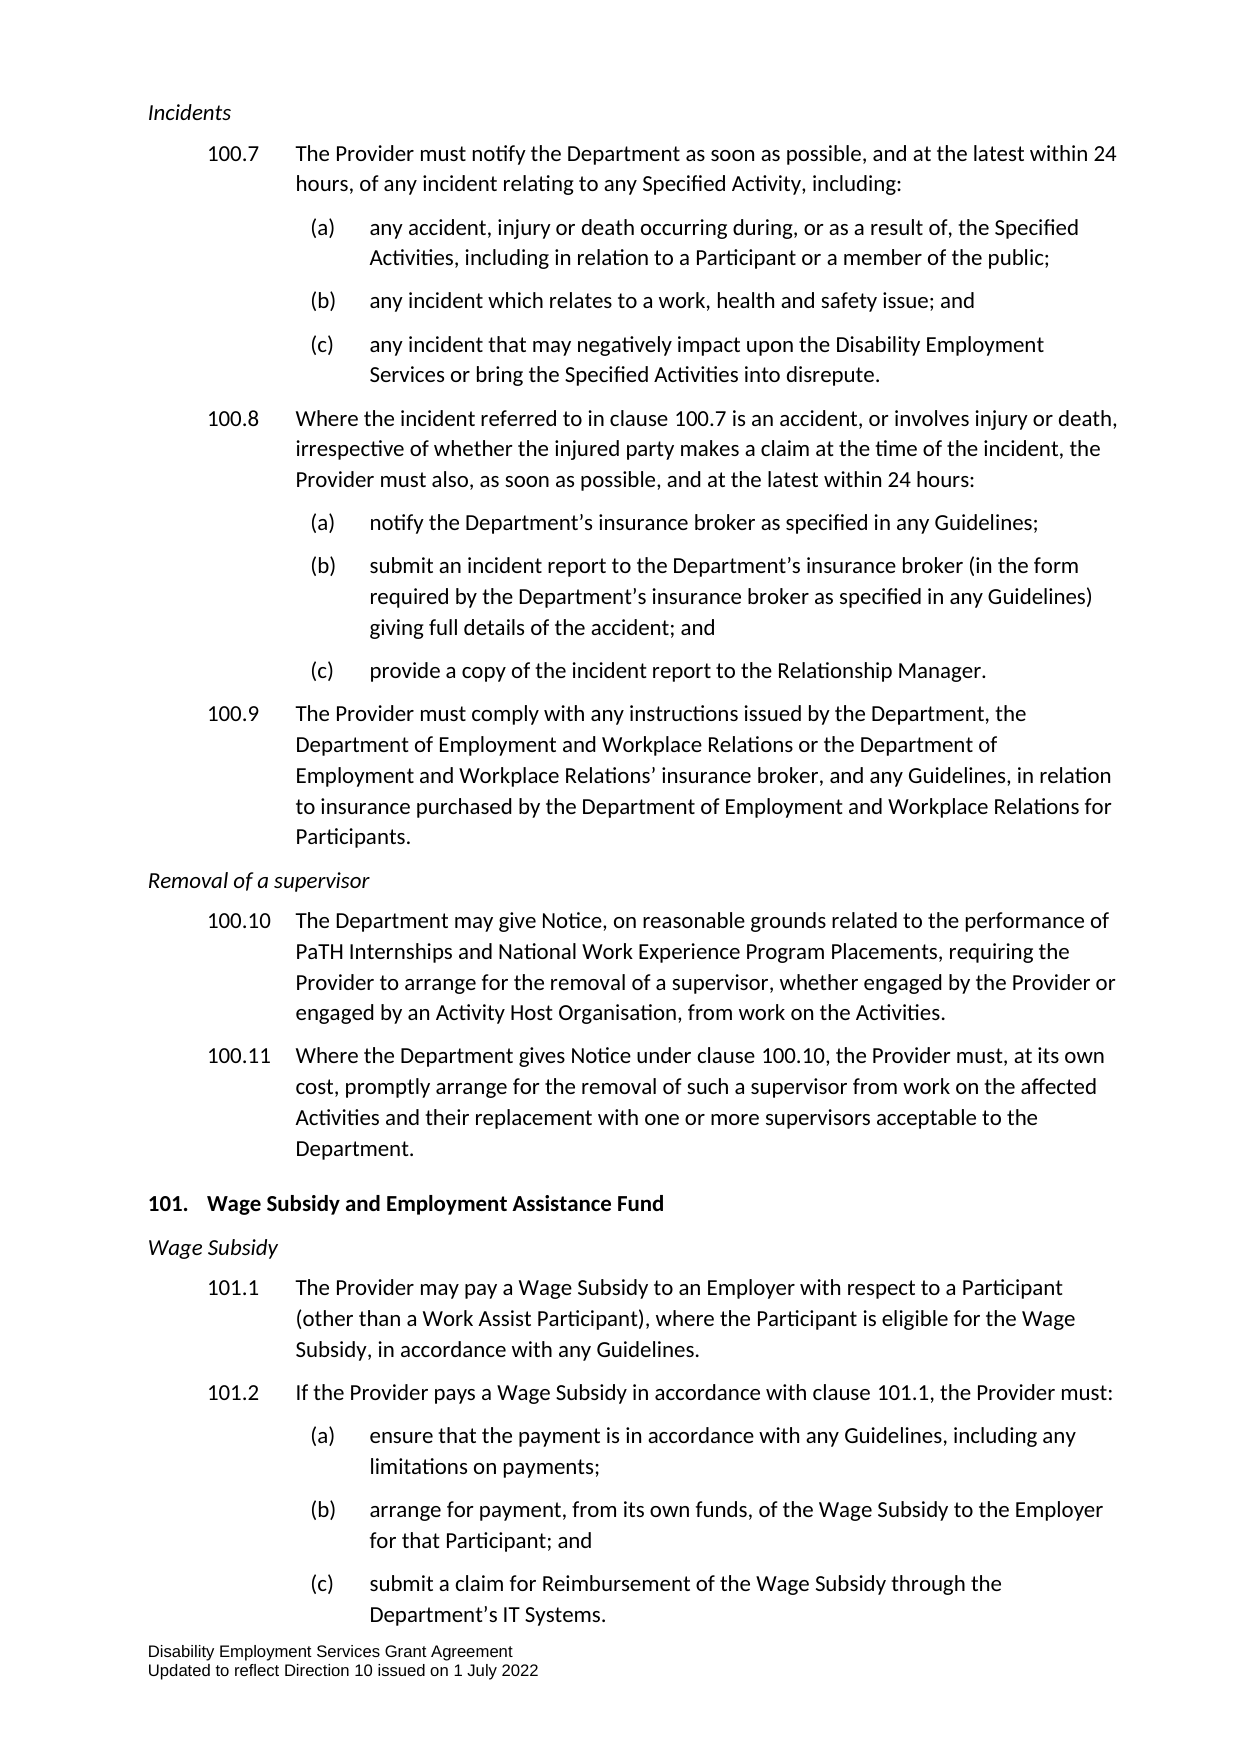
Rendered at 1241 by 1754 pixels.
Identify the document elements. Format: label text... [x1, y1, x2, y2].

text The Provider may pay a Wage Subsidy to an Employer with respect to a Participant (other than a Work Assist Participant), where the Participant is eligible for the Wage Subsidy, in accordance with any Guidelines. [207, 1273, 1122, 1363]
text The Department may give Notice, on reasonable grounds related to the performance of PaTH Internships and National Work Experience Program Placements, requiring the Provider to arrange for the removal of a supervisor, whether engaged by the Provider or engaged by an Activity Host Organisation, from work on the Activities. [207, 906, 1122, 1026]
subtitle Removal of a supervisor [148, 866, 1122, 894]
text arrange for payment, from its own funds, of the Wage Subsidy to the Employer for that Participant; and [310, 1495, 1122, 1554]
text any accident, injury or death occurring during, or as a result of, the Specified Activities, including in relation to a Participant or a member of the public; [310, 213, 1122, 271]
text any incident that may negatively impact upon the Disability Employment Services or bring the Specified Activities into disrepute. [310, 330, 1122, 388]
text If the Provider pays a Wage Subsidy in accordance with clause 101.1, the Provider must: [207, 1378, 1122, 1406]
text provide a copy of the incident report to the Relationship Manager. [310, 656, 1122, 684]
text The Provider must comply with any instructions issued by the Department, the Department of Employment and Workplace Relations or the Department of Employment and Workplace Relations’ insurance broker, and any Guidelines, in relation to insurance purchased by the Department of Employment and Workplace Relations for Participants. [207, 699, 1122, 851]
subtitle Wage Subsidy and Employment Assistance Fund [148, 1189, 1122, 1218]
subtitle Incidents [148, 98, 1122, 126]
subtitle Wage Subsidy [148, 1233, 1122, 1261]
text The Provider must notify the Department as soon as possible, and at the latest within 24 hours, of any incident relating to any Specified Activity, including: [207, 139, 1122, 197]
text submit a claim for Reimbursement of the Wage Subsidy through the Department’s IT Systems. [310, 1569, 1122, 1628]
text notify the Department’s insurance broker as specified in any Guidelines; [310, 508, 1122, 536]
text any incident which relates to a work, health and safety issue; and [310, 287, 1122, 314]
text Where the Department gives Notice under clause 100.10, the Provider must, at its own cost, promptly arrange for the removal of such a supervisor from work on the affected Activities and their replacement with one or more supervisors acceptable to the Department. [207, 1042, 1122, 1162]
text ensure that the payment is in accordance with any Guidelines, including any limitations on payments; [310, 1421, 1122, 1480]
text submit an incident report to the Department’s insurance broker (in the form required by the Department’s insurance broker as specified in any Guidelines) giving full details of the accident; and [310, 552, 1122, 641]
text Where the incident referred to in clause 100.7 is an accident, or involves injury or death, irrespective of whether the injured party makes a claim at the time of the incident, the Provider must also, as soon as possible, and at the latest within 24 hours: [207, 404, 1122, 493]
